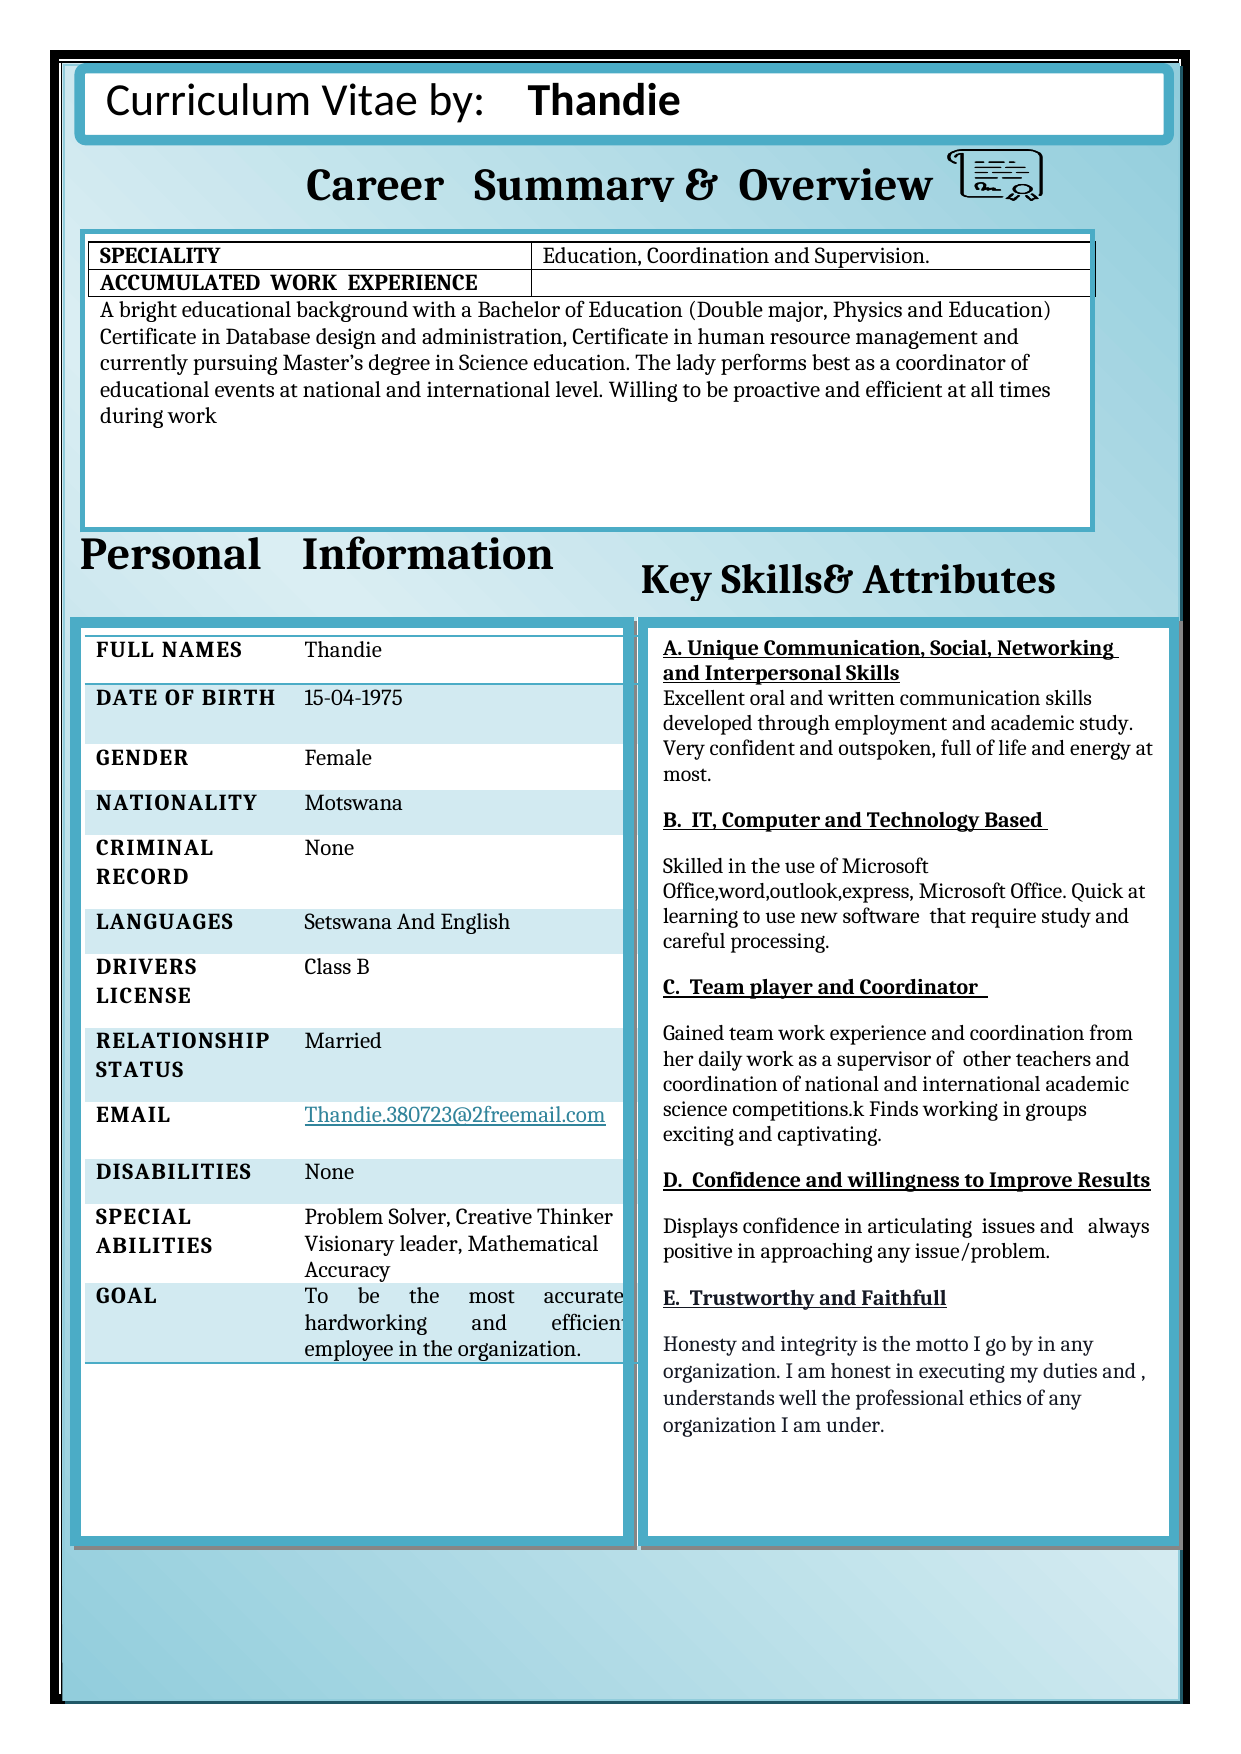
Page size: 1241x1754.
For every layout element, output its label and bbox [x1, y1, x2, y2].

picture [943, 149, 1046, 201]
